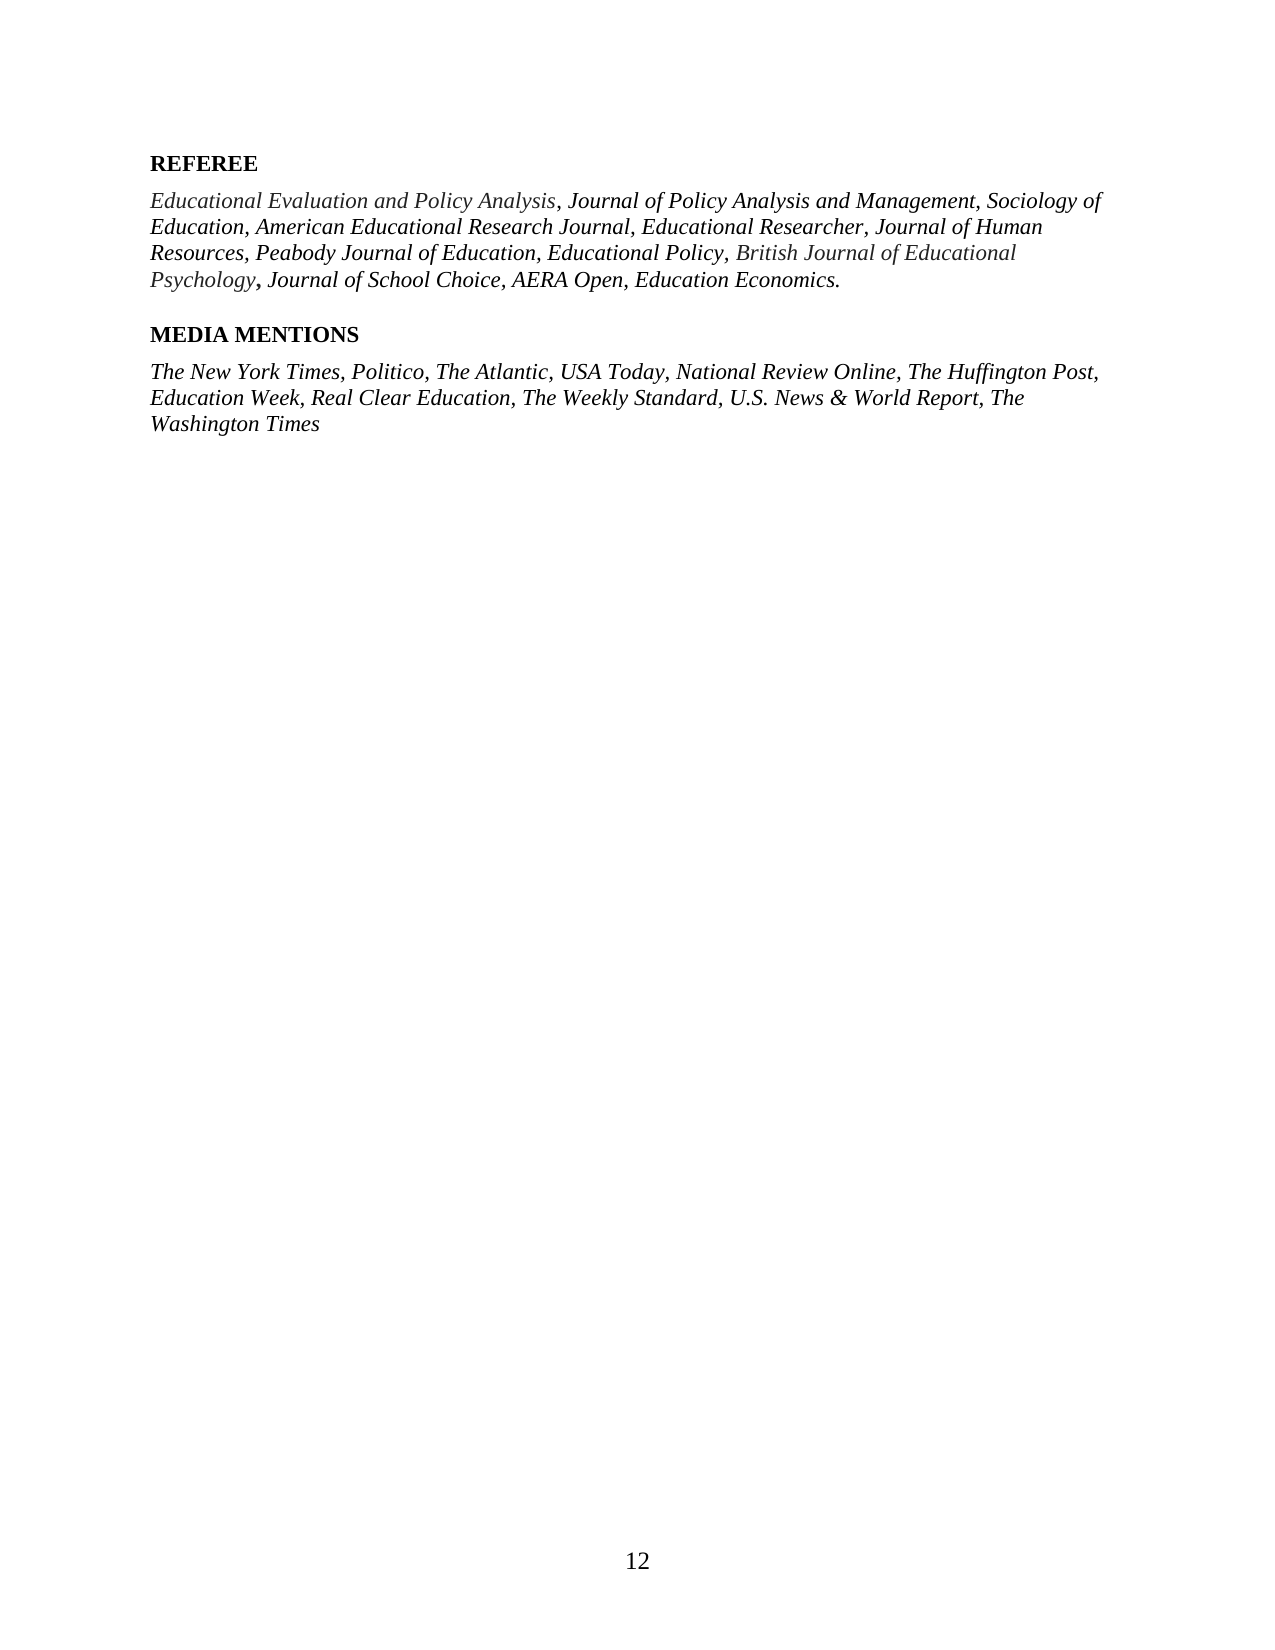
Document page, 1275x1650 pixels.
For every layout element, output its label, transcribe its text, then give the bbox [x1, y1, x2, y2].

text REFEREE [150, 150, 1125, 176]
text MEDIA MENTIONS [150, 321, 1125, 347]
text Educational Evaluation and Policy Analysis, Journal of Policy Analysis and Management, Sociology of Education, American Educational Research Journal, Educational Researcher, Journal of Human Resources, Peabody Journal of Education, Educational Policy, British Journal of Educational Psychology, Journal of School Choice, AERA Open, Education Economics. [150, 187, 1125, 292]
text The New York Times, Politico, The Atlantic, USA Today, National Review Online, The Huffington Post, Education Week, Real Clear Education, The Weekly Standard, U.S. News & World Report, The Washington Times [150, 358, 1125, 437]
